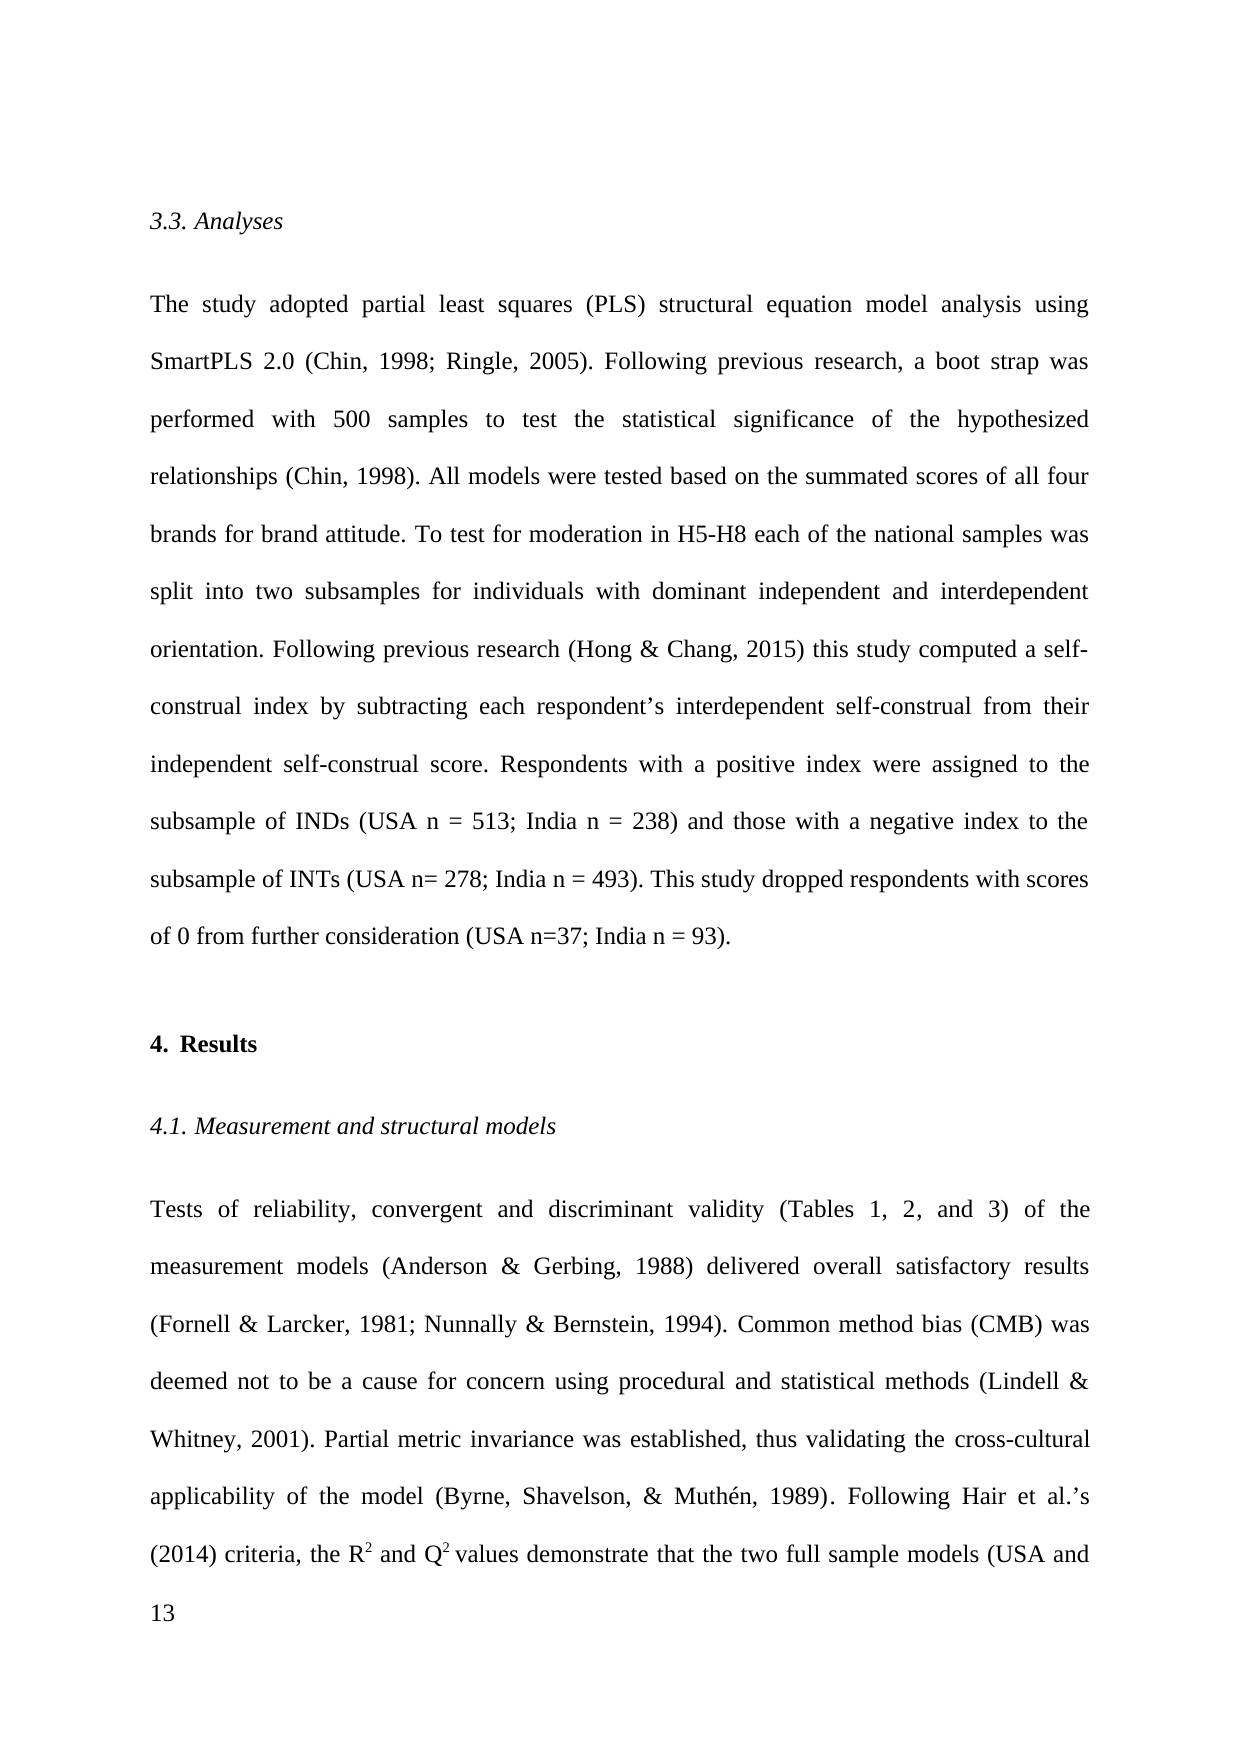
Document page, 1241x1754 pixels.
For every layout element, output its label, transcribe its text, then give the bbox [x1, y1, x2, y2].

subtitle Measurement and structural models [150, 1111, 1090, 1140]
subtitle Results [150, 1029, 1090, 1057]
subtitle Analyses [150, 206, 1090, 235]
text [150, 1194, 1090, 1567]
text The study adopted partial least squares (PLS) structural equation model analysis using SmartPLS 2.0 (Chin, 1998; Ringle, 2005). Following previous research, a boot strap was performed with 500 samples to test the statistical significance of the hypothesized relationships (Chin, 1998). All models were tested based on the summated scores of all four brands for brand attitude. To test for moderation in H5-H8 each of the national samples was split into two subsamples for individuals with dominant independent and interdependent orientation. Following previous research (Hong & Chang, 2015) this study computed a self-construal index by subtracting each respondent’s interdependent self-construal from their independent self-construal score. Respondents with a positive index were assigned to the subsample of INDs (USA n = 513; India n = 238) and those with a negative index to the subsample of INTs (USA n= 278; India n = 493). This study dropped respondents with scores of 0 from further consideration (USA n=37; India n = 93). [150, 289, 1090, 950]
